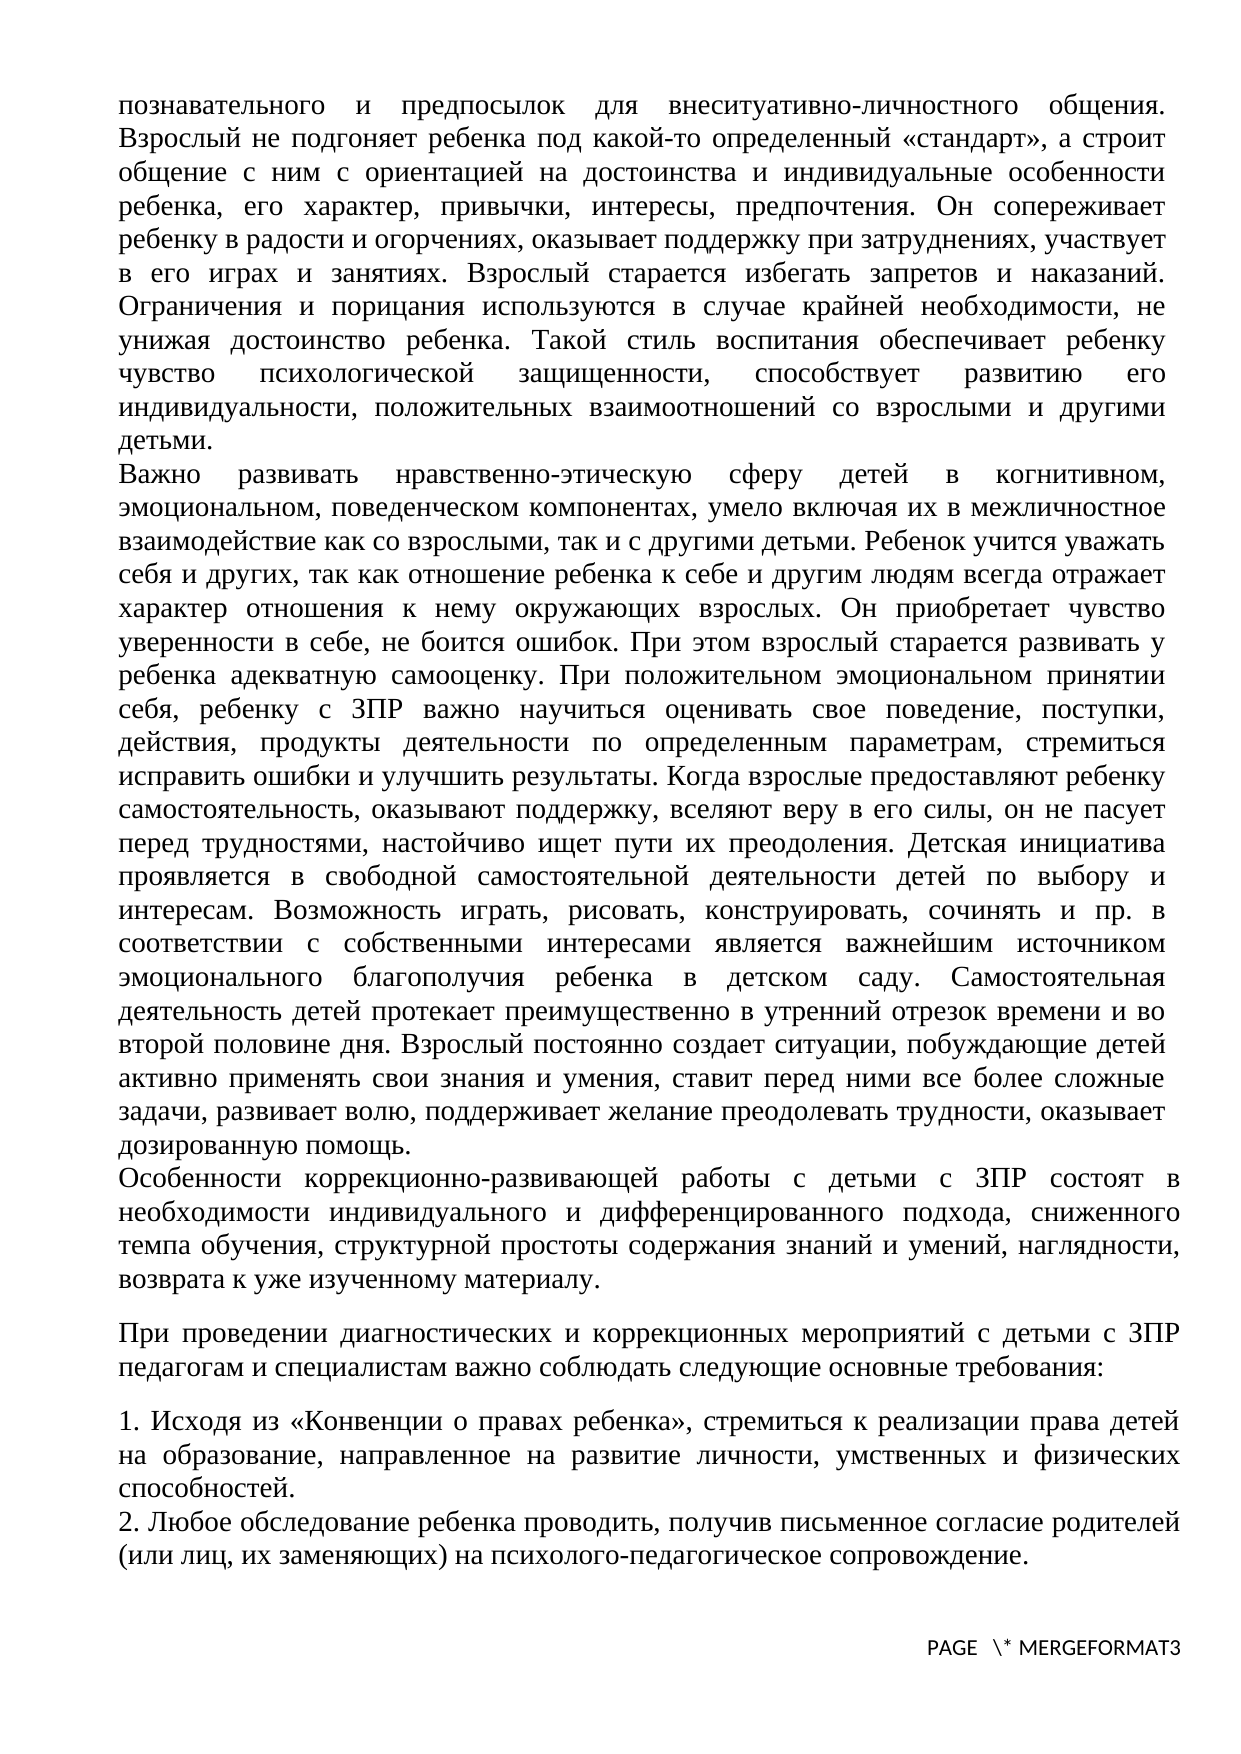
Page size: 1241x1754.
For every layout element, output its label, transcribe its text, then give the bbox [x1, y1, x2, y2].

text При проведении диагностических и коррекционных мероприятий с детьми с ЗПР педагогам и специалистам важно соблюдать следующие основные требования: [118, 1315, 1181, 1382]
text Важно развивать нравственно-этическую сферу детей в когнитивном, эмоциональном, поведенческом компонентах, умело включая их в межличностное взаимодействие как со взрослыми, так и с другими детьми. Ребенок учится уважать себя и других, так как отношение ребенка к себе и другим людям всегда отражает характер отношения к нему окружающих взрослых. Он приобретает чувство уверенности в себе, не боится ошибок. При этом взрослый старается развивать у ребенка адекватную самооценку. При положительном эмоциональном принятии себя, ребенку с ЗПР важно научиться оценивать свое поведение, поступки, действия, продукты деятельности по определенным параметрам, стремиться исправить ошибки и улучшить результаты. Когда взрослые предоставляют ребенку самостоятельность, оказывают поддержку, вселяют веру в его силы, он не пасует перед трудностями, настойчиво ищет пути их преодоления. Детская инициатива проявляется в свободной самостоятельной деятельности детей по выбору и интересам. Возможность играть, рисовать, конструировать, сочинять и пр. в соответствии с собственными интересами является важнейшим источником эмоционального благополучия ребенка в детском саду. Самостоятельная деятельность детей протекает преимущественно в утренний отрезок времени и во второй половине дня. Взрослый постоянно создает ситуации, побуждающие детей активно применять свои знания и умения, ставит перед ними все более сложные задачи, развивает волю, поддерживает желание преодолевать трудности, оказывает дозированную помощь. [118, 456, 1167, 1160]
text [118, 87, 1167, 456]
text Особенности коррекционно-развивающей работы с детьми с ЗПР состоят в необходимости индивидуального и дифференцированного подхода, сниженного темпа обучения, структурной простоты содержания знаний и умений, наглядности, возврата к уже изученному материалу. [118, 1160, 1181, 1294]
text 1. Исходя из «Конвенции о правах ребенка», стремиться к реализации права детей на образование, направленное на развитие личности, умственных и физических способностей. [118, 1403, 1181, 1504]
text 2. Любое обследование ребенка проводить, получив письменное согласие родителей (или лиц, их заменяющих) на психолого-педагогическое сопровождение. [118, 1504, 1181, 1571]
